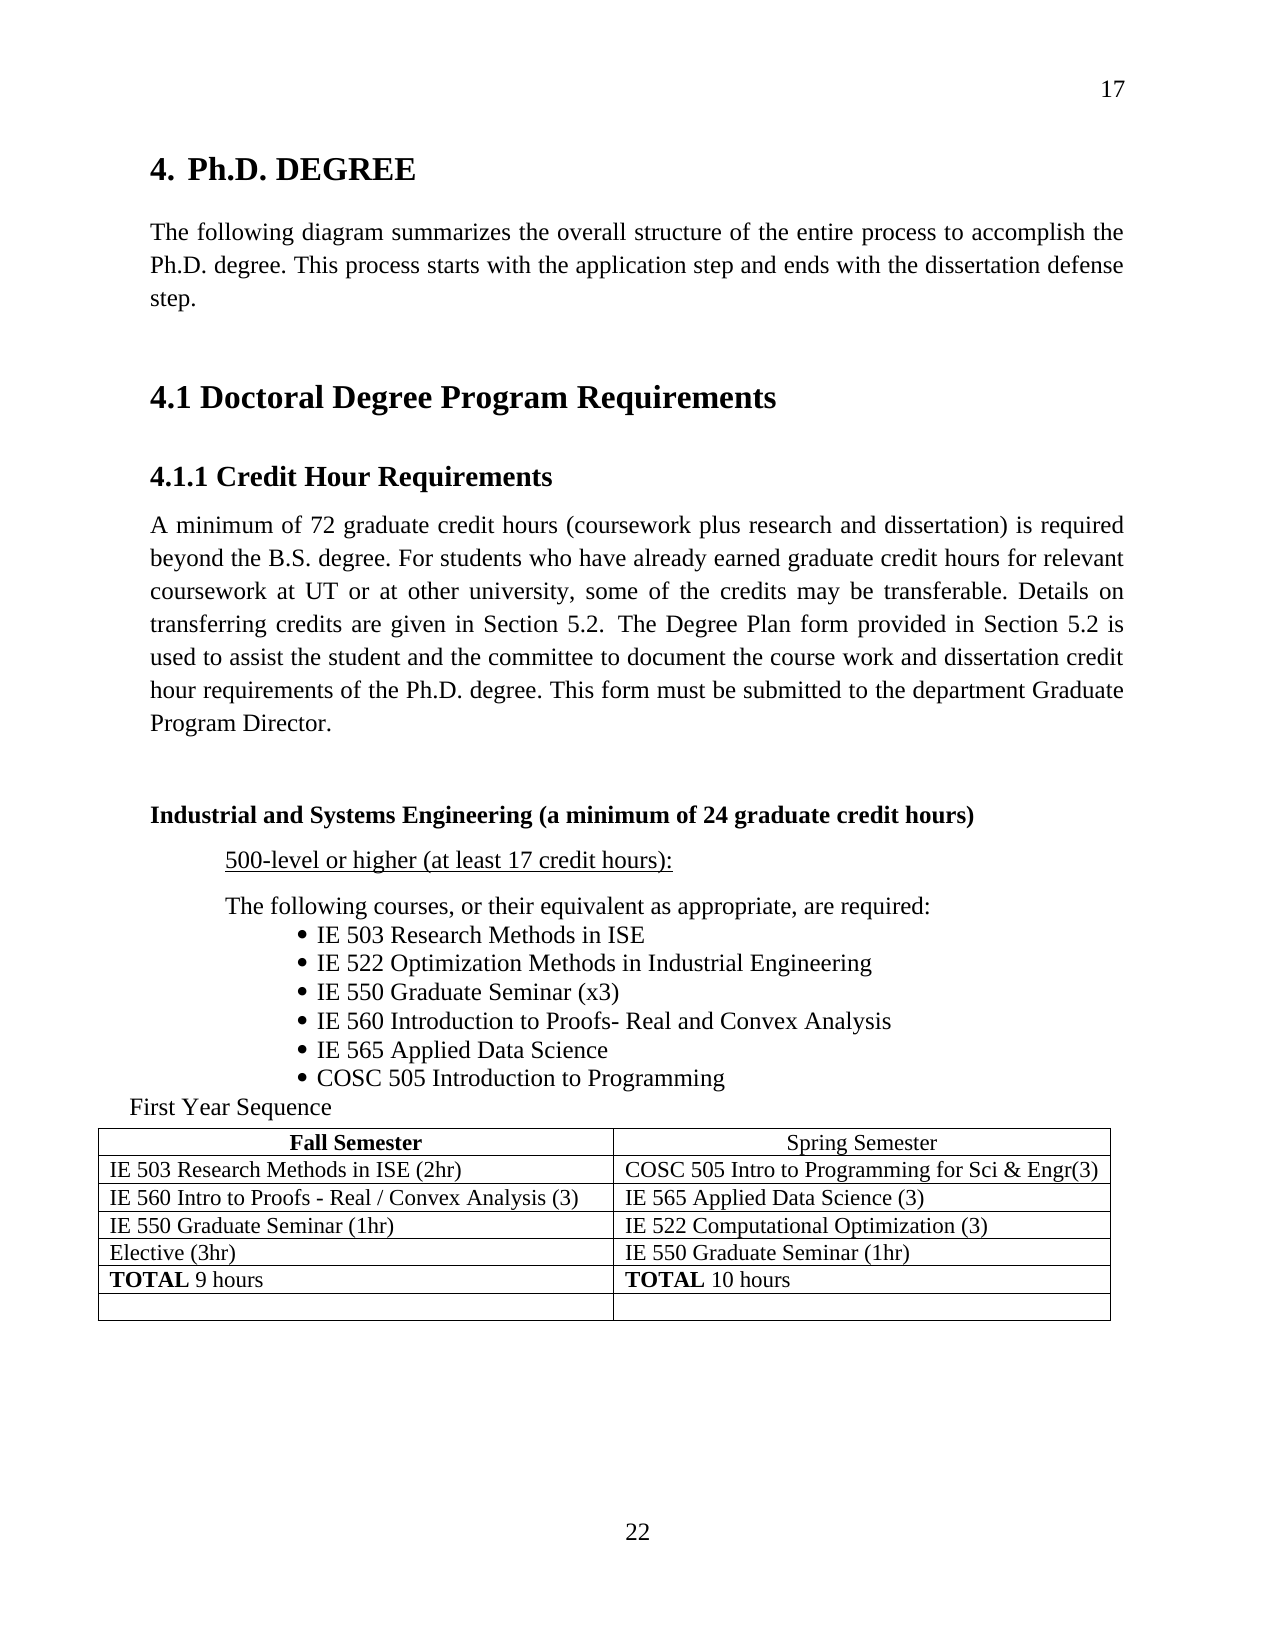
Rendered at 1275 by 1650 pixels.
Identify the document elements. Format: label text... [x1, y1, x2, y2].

table_cell [99, 1294, 613, 1320]
table_header Spring Semester [614, 1129, 1110, 1155]
table_cell TOTAL 9 hours [99, 1266, 613, 1293]
subtitle Ph.D. DEGREE [150, 149, 1275, 187]
table_cell Elective (3hr) [99, 1239, 613, 1265]
table_cell TOTAL 10 hours [614, 1266, 1110, 1293]
list IE 565 Applied Data Science [298, 1035, 1275, 1063]
text A minimum of 72 graduate credit hours (coursework plus research and dissertation) is required beyond the B.S. degree. For students who have already earned graduate credit hours for relevant coursework at UT or at other university, some of the credits may be transferable. Details on transferring credits are given in Section 5.2. The Degree Plan form provided in Section 5.2 is used to assist the student and the committee to document the course work and dissertation credit hour requirements of the Ph.D. degree. This form must be submitted to the department Graduate Program Director. [150, 510, 1125, 737]
table_cell IE 550 Graduate Seminar (1hr) [99, 1212, 613, 1238]
table_cell IE 560 Intro to Proofs - Real / Convex Analysis (3) [99, 1184, 613, 1211]
table_cell IE 565 Applied Data Science (3) [614, 1184, 1110, 1211]
list IE 522 Optimization Methods in Industrial Engineering [298, 948, 1275, 977]
table_cell COSC 505 Intro to Programming for Sci & Engr(3) [614, 1156, 1110, 1183]
text The following diagram summarizes the overall structure of the entire process to accomplish the Ph.D. degree. This process starts with the application step and ends with the dissertation defense step. [150, 217, 1125, 312]
table_cell IE 503 Research Methods in ISE (2hr) [99, 1156, 613, 1183]
list IE 503 Research Methods in ISE [298, 920, 1275, 948]
list COSC 505 Introduction to Programming [298, 1063, 1275, 1092]
table_cell IE 522 Computational Optimization (3) [614, 1212, 1110, 1238]
text First Year Sequence [129, 1092, 1275, 1121]
text 500-level or higher (at least 17 credit hours): [225, 846, 1275, 874]
table_cell IE 550 Graduate Seminar (1hr) [614, 1239, 1110, 1265]
subtitle Industrial and Systems Engineering (a minimum of 24 graduate credit hours) [150, 801, 1275, 829]
subtitle Credit Hour Requirements [150, 459, 1275, 493]
text The following courses, or their equivalent as appropriate, are required: [225, 891, 1275, 920]
list IE 560 Introduction to Proofs- Real and Convex Analysis [298, 1006, 1275, 1035]
table_cell [614, 1294, 1110, 1320]
list IE 550 Graduate Seminar (x3) [298, 977, 1275, 1006]
table_header Fall Semester [99, 1129, 613, 1155]
subtitle Doctoral Degree Program Requirements [150, 378, 1275, 416]
